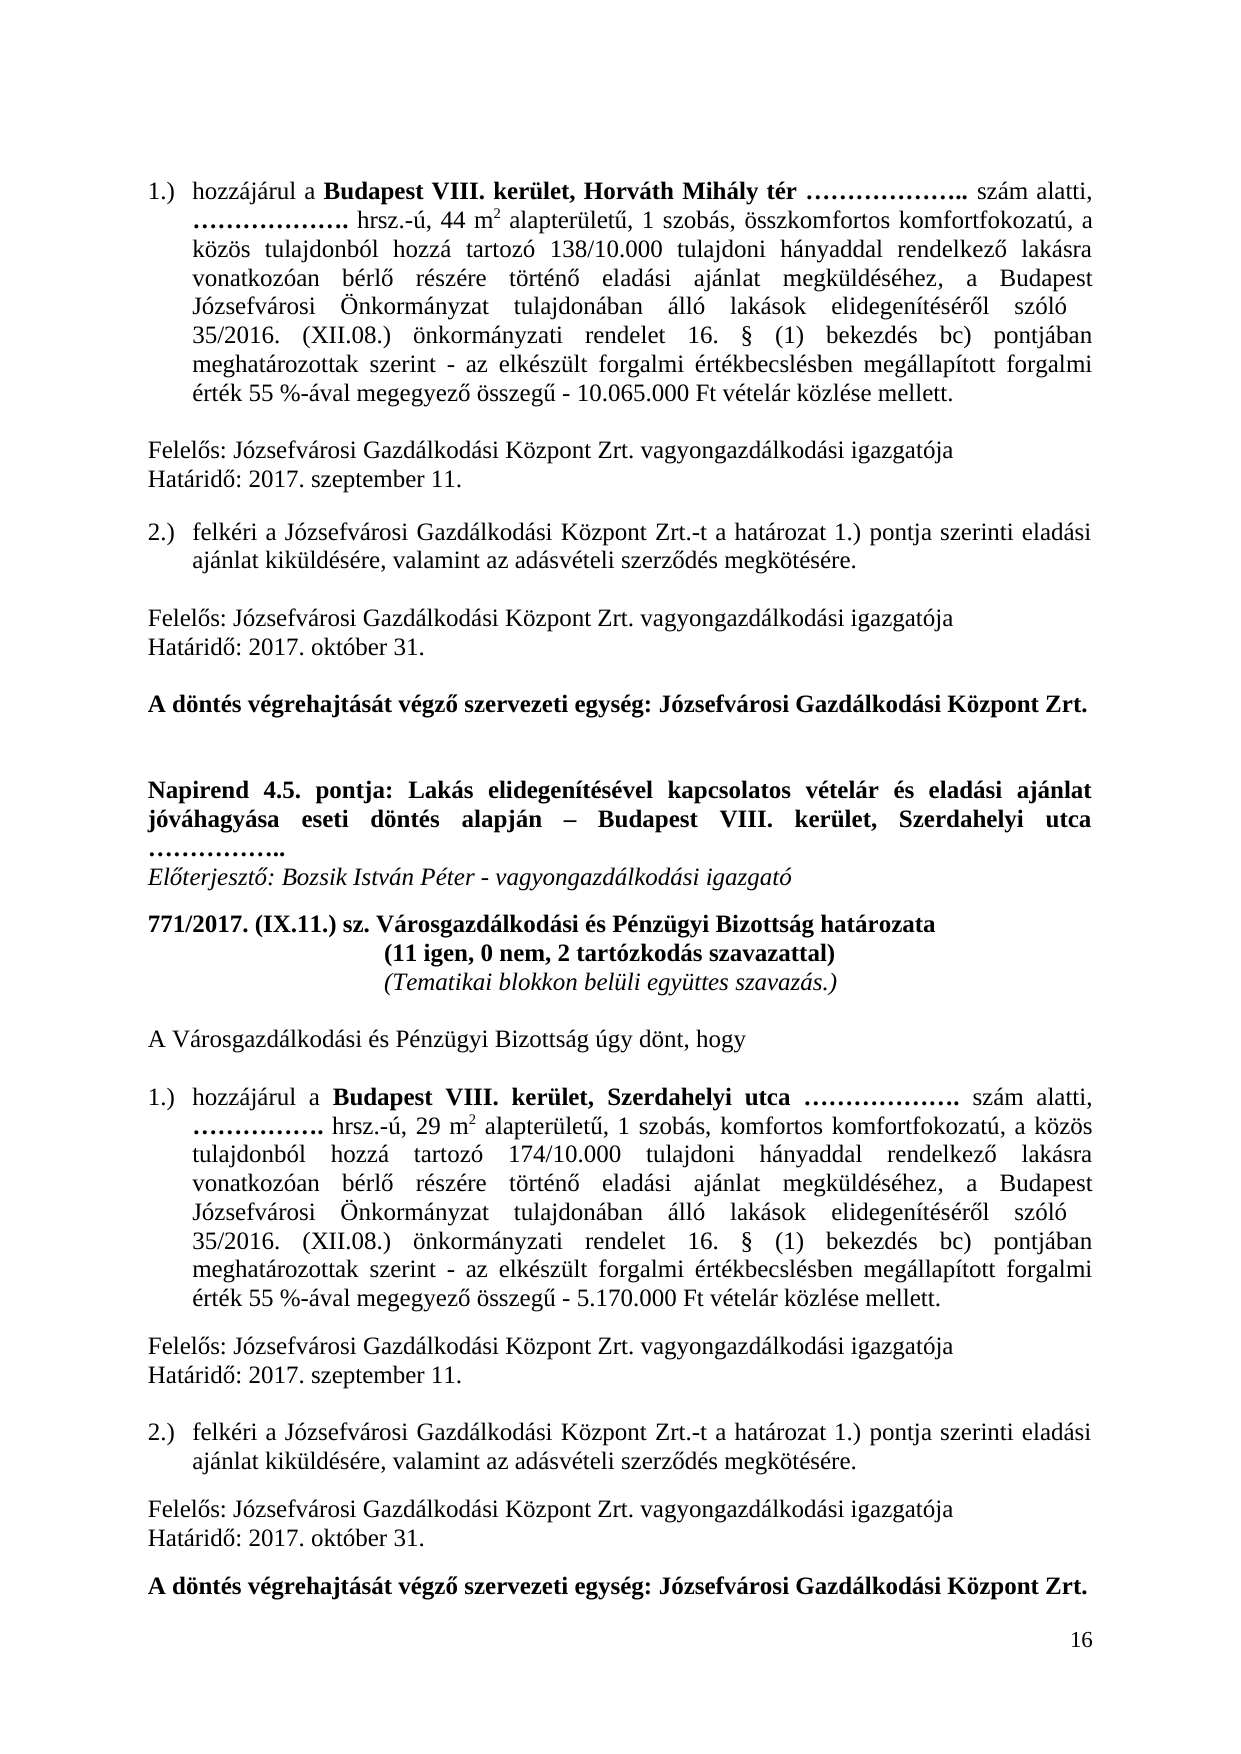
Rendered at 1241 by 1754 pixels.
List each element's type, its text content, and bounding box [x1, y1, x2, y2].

text Határidő: 2017. szeptember 11. [148, 1360, 1093, 1389]
text (11 igen, 0 nem, 2 tartózkodás szavazattal) [384, 938, 1093, 967]
text A Városgazdálkodási és Pénzügyi Bizottság úgy dönt, hogy [148, 1024, 1093, 1053]
text Felelős: Józsefvárosi Gazdálkodási Központ Zrt. vagyongazdálkodási igazgatója [148, 435, 1093, 464]
text Felelős: Józsefvárosi Gazdálkodási Központ Zrt. vagyongazdálkodási igazgatója [148, 1494, 1093, 1523]
text Napirend 4.5. pontja: Lakás elidegenítésével kapcsolatos vételár és eladási ajánlat jóváhagyása eseti döntés alapján – Budapest VIII. kerület, Szerdahelyi utca …………….. [148, 775, 1093, 862]
text Felelős: Józsefvárosi Gazdálkodási Központ Zrt. vagyongazdálkodási igazgatója [148, 603, 1093, 632]
text (Tematikai blokkon belüli együttes szavazás.) [384, 967, 1093, 996]
list hozzájárul a Budapest VIII. kerület, Szerdahelyi utca ………………. szám alatti, ……………. hrsz.-ú, 29 m2 alapterületű, 1 szobás, komfortos komfortfokozatú, a közös tulajdonból hozzá tartozó 174/10.000 tulajdoni hányaddal rendelkező lakásra vonatkozóan bérlő részére történő eladási ajánlat megküldéséhez, a Budapest Józsefvárosi Önkormányzat tulajdonában álló lakások elidegenítéséről szóló 35/2016. (XII.08.) önkormányzati rendelet 16. § (1) bekezdés bc) pontjában meghatározottak szerint - az elkészült forgalmi értékbecslésben megállapított forgalmi érték 55 %-ával megegyező összegű - 5.170.000 Ft vételár közlése mellett. [148, 1082, 1093, 1312]
list felkéri a Józsefvárosi Gazdálkodási Központ Zrt.-t a határozat 1.) pontja szerinti eladási ajánlat kiküldésére, valamint az adásvételi szerződés megkötésére. [148, 1417, 1093, 1475]
text Határidő: 2017. október 31. [148, 1523, 1093, 1552]
text Előterjesztő: Bozsik István Péter - vagyongazdálkodási igazgató [148, 862, 1093, 890]
text Határidő: 2017. szeptember 11. [148, 464, 1093, 493]
list hozzájárul a Budapest VIII. kerület, Horváth Mihály tér ……………….. szám alatti, ………………. hrsz.-ú, 44 m2 alapterületű, 1 szobás, összkomfortos komfortfokozatú, a közös tulajdonból hozzá tartozó 138/10.000 tulajdoni hányaddal rendelkező lakásra vonatkozóan bérlő részére történő eladási ajánlat megküldéséhez, a Budapest Józsefvárosi Önkormányzat tulajdonában álló lakások elidegenítéséről szóló 35/2016. (XII.08.) önkormányzati rendelet 16. § (1) bekezdés bc) pontjában meghatározottak szerint - az elkészült forgalmi értékbecslésben megállapított forgalmi érték 55 %-ával megegyező összegű - 10.065.000 Ft vételár közlése mellett. [148, 176, 1093, 406]
text Határidő: 2017. október 31. [148, 632, 1093, 660]
text Felelős: Józsefvárosi Gazdálkodási Központ Zrt. vagyongazdálkodási igazgatója [148, 1331, 1093, 1360]
text 771/2017. (IX.11.) sz. Városgazdálkodási és Pénzügyi Bizottság határozata [148, 909, 1093, 938]
list felkéri a Józsefvárosi Gazdálkodási Központ Zrt.-t a határozat 1.) pontja szerinti eladási ajánlat kiküldésére, valamint az adásvételi szerződés megkötésére. [148, 517, 1093, 574]
text A döntés végrehajtását végző szervezeti egység: Józsefvárosi Gazdálkodási Központ Zrt. [148, 689, 1093, 718]
text A döntés végrehajtását végző szervezeti egység: Józsefvárosi Gazdálkodási Központ Zrt. [148, 1571, 1093, 1599]
